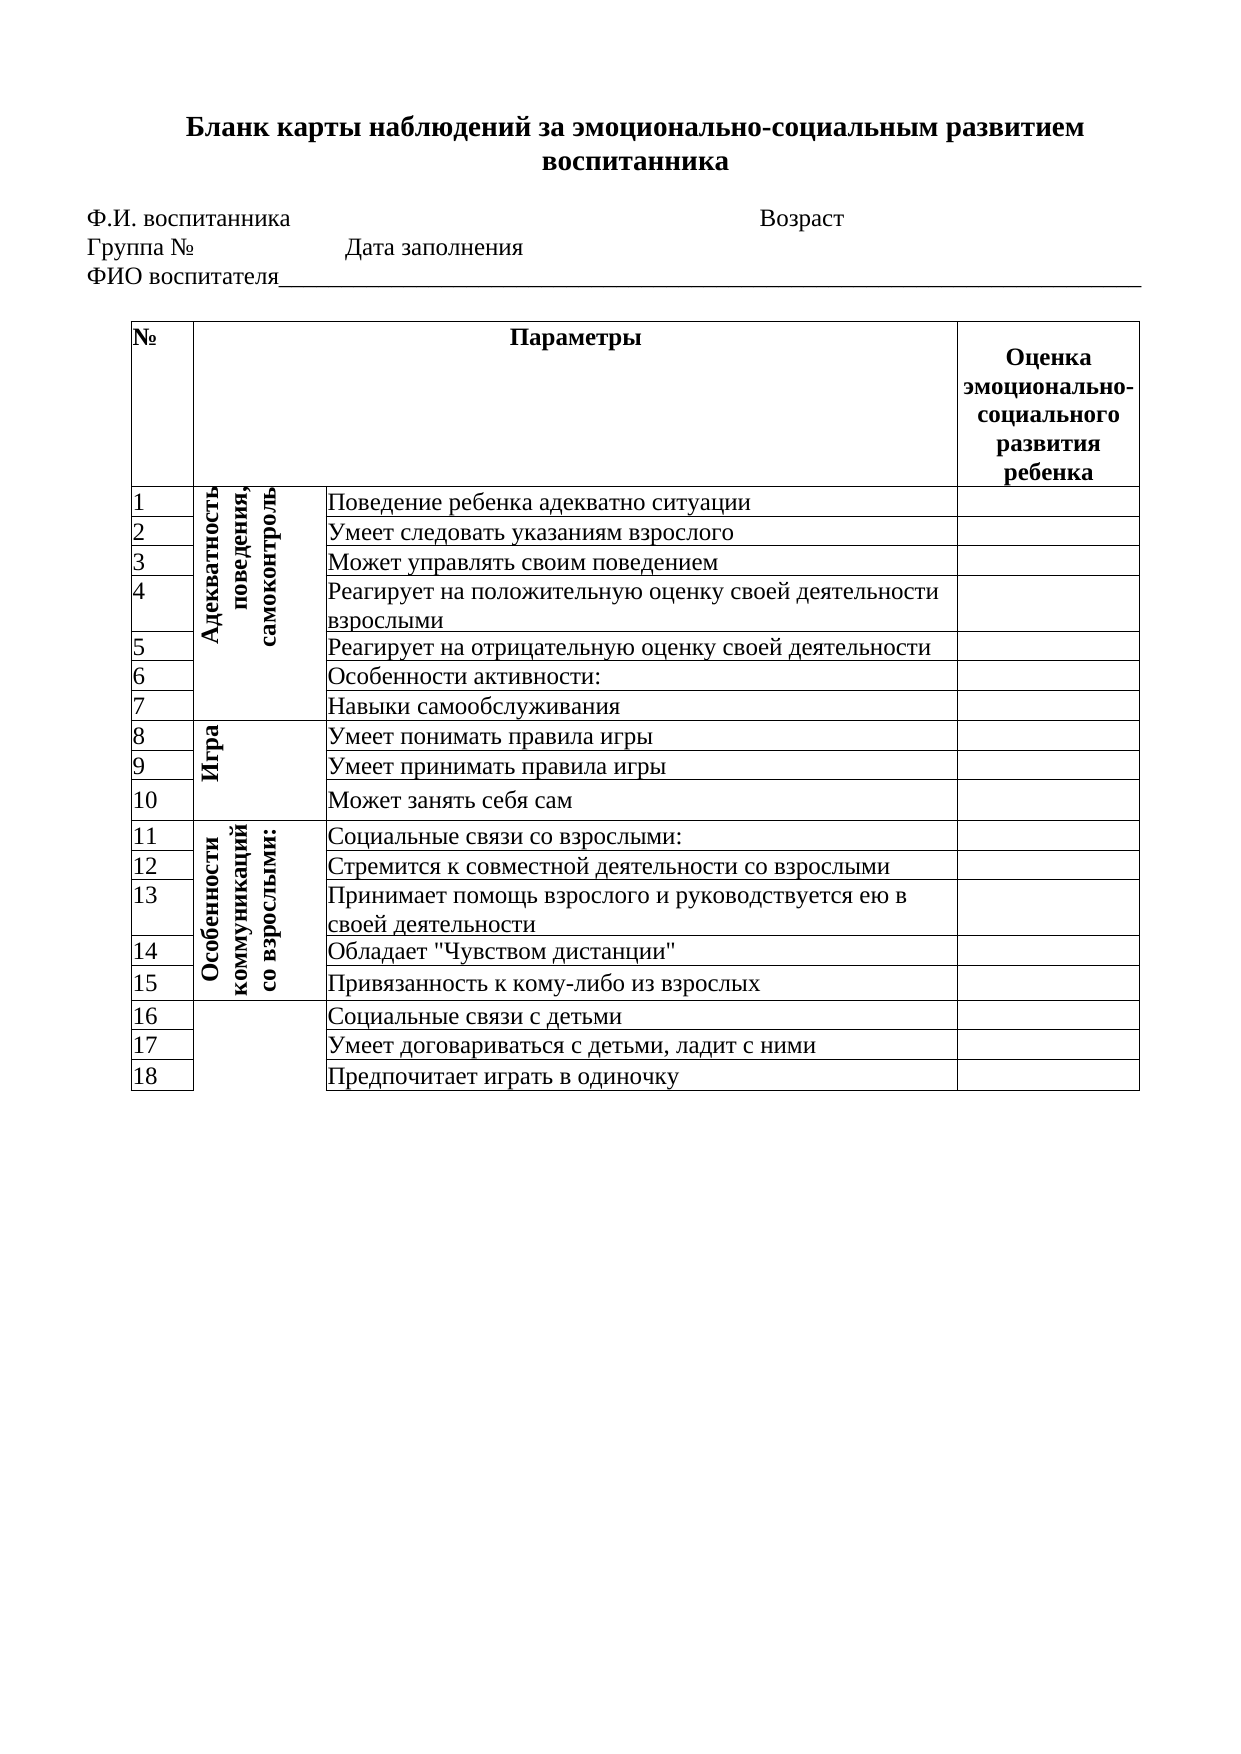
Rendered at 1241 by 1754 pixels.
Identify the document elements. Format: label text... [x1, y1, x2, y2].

table_cell [958, 661, 1139, 690]
table_cell Реагирует на положительную оценку своей деятельности взрослыми [327, 576, 957, 631]
table_cell 5 [132, 632, 193, 660]
table_cell 8 [132, 721, 193, 750]
table_cell [958, 966, 1139, 1000]
table_cell Реагирует на отрицательную оценку своей деятельности [327, 632, 957, 660]
table_cell 2 [132, 517, 193, 545]
table_cell Умеет договариваться с детьми, ладит с ними [327, 1030, 957, 1059]
table_cell Умеет принимать правила игры [327, 751, 957, 779]
table_cell [958, 691, 1139, 720]
table_cell 11 [132, 821, 193, 850]
table_cell 4 [132, 576, 193, 631]
table_cell Предпочитает играть в одиночку [327, 1060, 957, 1090]
table_cell Социальные связи с детьми [327, 1001, 957, 1029]
table_cell [958, 1001, 1139, 1029]
table_cell 1 [132, 487, 193, 516]
table_cell [194, 1001, 326, 1090]
table_cell Может занять себя сам [327, 780, 957, 820]
table_header Оценка эмоционально- социального развития ребенка [958, 322, 1139, 486]
table_cell [958, 851, 1139, 879]
table_cell 3 [132, 546, 193, 575]
table_cell 9 [132, 751, 193, 779]
table_cell [958, 721, 1139, 750]
text Бланк карты наблюдений за эмоционально-социальным развитием воспитанника [64, 109, 1207, 176]
table_cell [958, 546, 1139, 575]
table_cell [958, 780, 1139, 820]
table_cell 13 [132, 880, 193, 935]
table_cell Привязанность к кому-либо из взрослых [327, 966, 957, 1000]
table_cell Социальные связи со взрослыми: [327, 821, 957, 850]
text Ф.И. воспитанника Возраст [64, 203, 1207, 232]
table_cell Адекватность поведения, самоконтроль [194, 487, 326, 720]
table_cell [958, 880, 1139, 935]
table_cell Игра [194, 721, 326, 820]
table_cell [958, 1060, 1139, 1090]
table_header Параметры [194, 322, 957, 486]
table_cell [958, 487, 1139, 516]
table_cell 7 [132, 691, 193, 720]
table_cell 16 [132, 1001, 193, 1029]
table_cell 10 [132, 780, 193, 820]
table_cell Может управлять своим поведением [327, 546, 957, 575]
table_cell Поведение ребенка адекватно ситуации [327, 487, 957, 516]
table_cell Особенности коммуникаций со взрослыми: [194, 821, 326, 1000]
table_cell [958, 576, 1139, 631]
table_cell Навыки самообслуживания [327, 691, 957, 720]
table_cell 18 [132, 1060, 193, 1090]
table_cell Принимает помощь взрослого и руководствуется ею в своей деятельности [327, 880, 957, 935]
table_cell 12 [132, 851, 193, 879]
text Группа № Дата заполнения [64, 232, 1207, 261]
table_cell [958, 517, 1139, 545]
table_cell 15 [132, 966, 193, 1000]
table_cell 6 [132, 661, 193, 690]
table_cell [958, 936, 1139, 965]
table_cell Умеет следовать указаниям взрослого [327, 517, 957, 545]
table_cell [958, 1030, 1139, 1059]
text ФИО воспитателя [64, 261, 1207, 289]
table_cell [958, 751, 1139, 779]
table_cell [958, 632, 1139, 660]
table_cell Стремится к совместной деятельности со взрослыми [327, 851, 957, 879]
table_header № [132, 322, 193, 486]
table_cell 17 [132, 1030, 193, 1059]
table_cell Умеет понимать правила игры [327, 721, 957, 750]
table_cell [958, 821, 1139, 850]
table_cell Особенности активности: [327, 661, 957, 690]
table_cell 14 [132, 936, 193, 965]
table_cell Обладает "Чувством дистанции" [327, 936, 957, 965]
